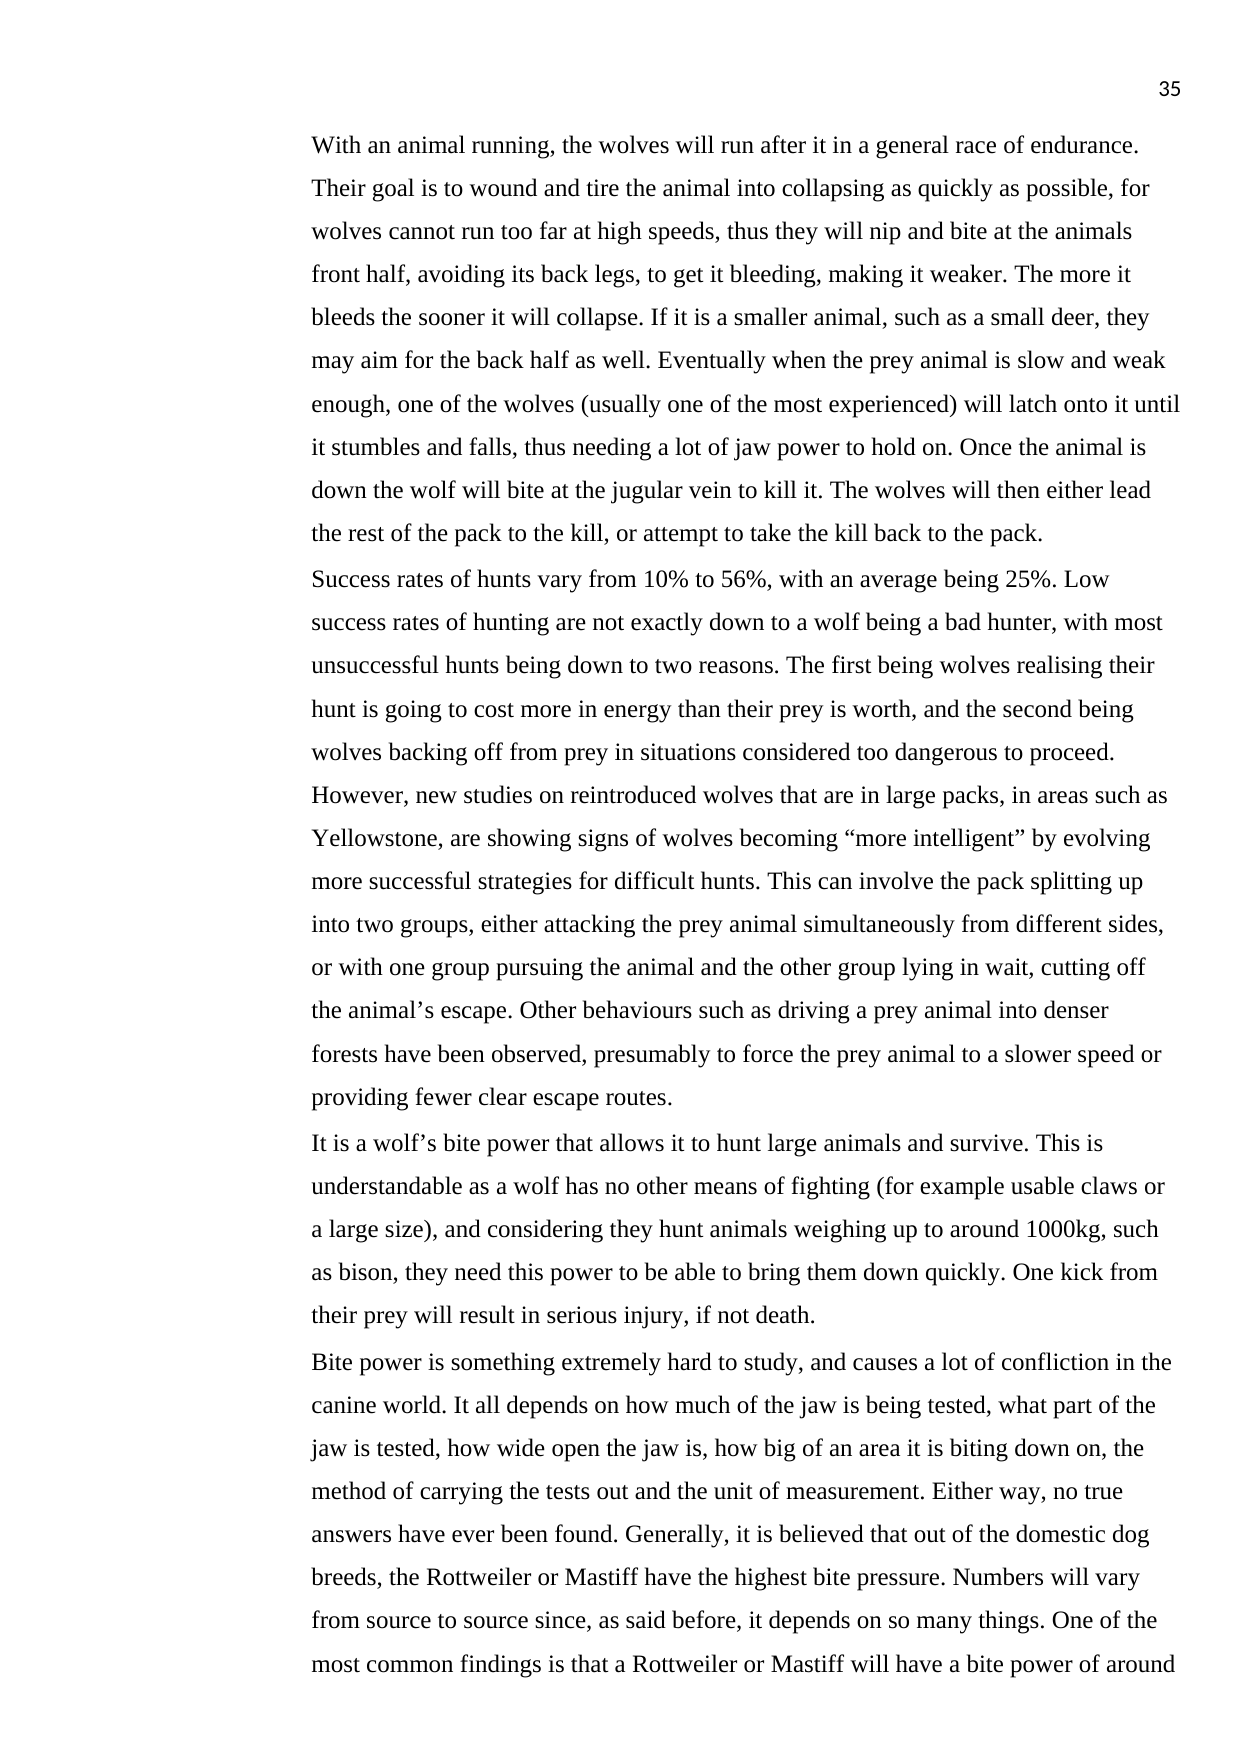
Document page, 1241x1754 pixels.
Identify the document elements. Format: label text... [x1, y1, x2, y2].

text It is a wolf’s bite power that allows it to hunt large animals and survive. This is understandable as a wolf has no other means of fighting (for example usable claws or a large size), and considering they hunt animals weighing up to around 1000kg, such as bison, they need this power to be able to bring them down quickly. One kick from their prey will result in serious injury, if not death. [311, 1128, 1181, 1329]
text With an animal running, the wolves will run after it in a general race of endurance. Their goal is to wound and tire the animal into collapsing as quickly as possible, for wolves cannot run too far at high speeds, thus they will nip and bite at the animals front half, avoiding its back legs, to get it bleeding, making it weaker. The more it bleeds the sooner it will collapse. If it is a smaller animal, such as a small deer, they may aim for the back half as well. Eventually when the prey animal is slow and weak enough, one of the wolves (usually one of the most experienced) will latch onto it until it stumbles and falls, thus needing a lot of jaw power to hold on. Once the animal is down the wolf will bite at the jugular vein to kill it. The wolves will then either lead the rest of the pack to the kill, or attempt to take the kill back to the pack. [311, 130, 1181, 547]
text Success rates of hunts vary from 10% to 56%, with an average being 25%. Low success rates of hunting are not exactly down to a wolf being a bad hunter, with most unsuccessful hunts being down to two reasons. The first being wolves realising their hunt is going to cost more in energy than their prey is worth, and the second being wolves backing off from prey in situations considered too dangerous to proceed. However, new studies on reintroduced wolves that are in large packs, in areas such as Yellowstone, are showing signs of wolves becoming “more intelligent” by evolving more successful strategies for difficult hunts. This can involve the pack splitting up into two groups, either attacking the prey animal simultaneously from different sides, or with one group pursuing the animal and the other group lying in wait, cutting off the animal’s escape. Other behaviours such as driving a prey animal into denser forests have been observed, presumably to force the prey animal to a slower speed or providing fewer clear escape routes. [311, 564, 1181, 1111]
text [311, 1347, 1181, 1677]
